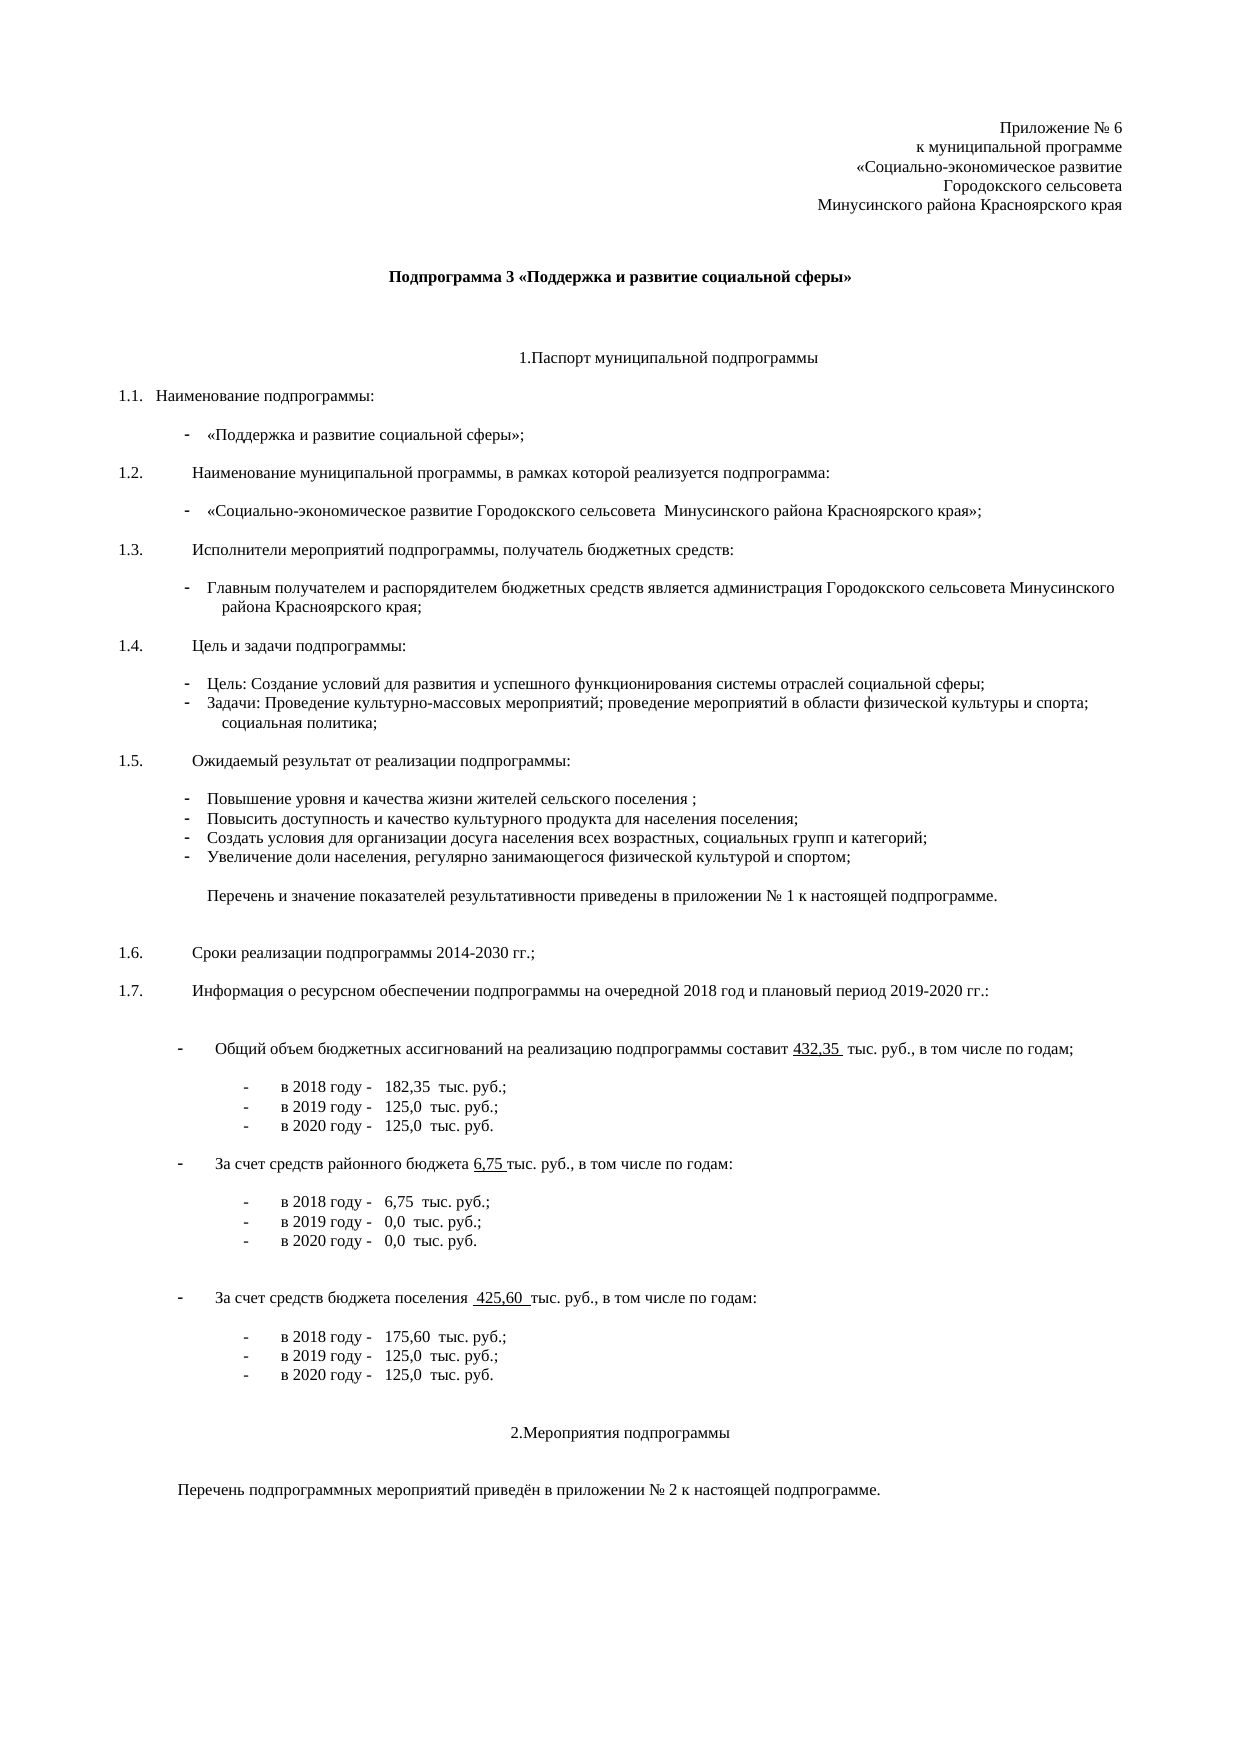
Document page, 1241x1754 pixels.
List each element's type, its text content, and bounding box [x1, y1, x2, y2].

text Подпрограмма 3 «Поддержка и развитие социальной сферы» [118, 267, 1122, 286]
list в 2020 году - 0,0 тыс. руб. [243, 1231, 1122, 1250]
list в 2020 году - 125,0 тыс. руб. [243, 1116, 1122, 1135]
list Повысить доступность и качество культурного продукта для населения поселения; [184, 808, 1122, 828]
list Наименование муниципальной программы, в рамках которой реализуется подпрограмма: [118, 463, 1122, 482]
list в 2018 году - 182,35 тыс. руб.; [243, 1077, 1122, 1096]
list Повышение уровня и качества жизни жителей сельского поселения ; [184, 789, 1122, 808]
list За счет средств районного бюджета 6,75 тыс. руб., в том числе по годам: [177, 1154, 1122, 1173]
text 2.Мероприятия подпрограммы [118, 1422, 1122, 1442]
list Задачи: Проведение культурно-массовых мероприятий; проведение мероприятий в области физической культуры и спорта; социальная политика; [184, 693, 1122, 732]
text Перечень и значение показателей результативности приведены в приложении № 1 к настоящей подпрограмме. [118, 885, 1122, 904]
list в 2019 году - 125,0 тыс. руб.; [243, 1346, 1122, 1365]
list в 2019 году - 0,0 тыс. руб.; [243, 1211, 1122, 1231]
list Главным получателем и распорядителем бюджетных средств является администрация Городокского сельсовета Минусинского района Красноярского края; [184, 578, 1122, 616]
text Перечень подпрограммных мероприятий приведён в приложении № 2 к настоящей подпрограмме. [118, 1480, 1122, 1499]
list Наименование подпрограммы: [118, 386, 1122, 405]
list Сроки реализации подпрограммы 2014-2030 гг.; [118, 943, 1122, 962]
list Исполнители мероприятий подпрограммы, получатель бюджетных средств: [118, 540, 1122, 559]
list Цель и задачи подпрограммы: [118, 636, 1122, 655]
list Общий объем бюджетных ассигнований на реализацию подпрограммы составит 432,35 тыс. руб., в том числе по годам; [177, 1039, 1122, 1058]
text к муниципальной программе [118, 137, 1122, 156]
list Увеличение доли населения, регулярно занимающегося физической культурой и спортом; [184, 847, 1122, 866]
text Городокского сельсовета [118, 176, 1122, 195]
list в 2018 году - 175,60 тыс. руб.; [243, 1327, 1122, 1346]
list в 2019 году - 125,0 тыс. руб.; [243, 1096, 1122, 1116]
text «Социально-экономическое развитие [118, 156, 1122, 176]
list За счет средств бюджета поселения 425,60 тыс. руб., в том числе по годам: [177, 1288, 1122, 1307]
list «Социально-экономическое развитие Городокского сельсовета Минусинского района Красноярского края»; [184, 501, 1122, 521]
list Ожидаемый результат от реализации подпрограммы: [118, 751, 1122, 770]
list в 2020 году - 125,0 тыс. руб. [243, 1365, 1122, 1384]
list «Поддержка и развитие социальной сферы»; [184, 424, 1122, 444]
text 1.Паспорт муниципальной подпрограммы [215, 348, 1122, 367]
text Минусинского района Красноярского края [118, 195, 1122, 214]
list Информация о ресурсном обеспечении подпрограммы на очередной 2018 год и плановый период 2019-2020 гг.: [118, 981, 1122, 1000]
text Приложение № 6 [118, 118, 1122, 137]
list Создать условия для организации досуга населения всех возрастных, социальных групп и категорий; [184, 828, 1122, 847]
list Цель: Создание условий для развития и успешного функционирования системы отраслей социальной сферы; [184, 674, 1122, 693]
list в 2018 году - 6,75 тыс. руб.; [243, 1192, 1122, 1211]
